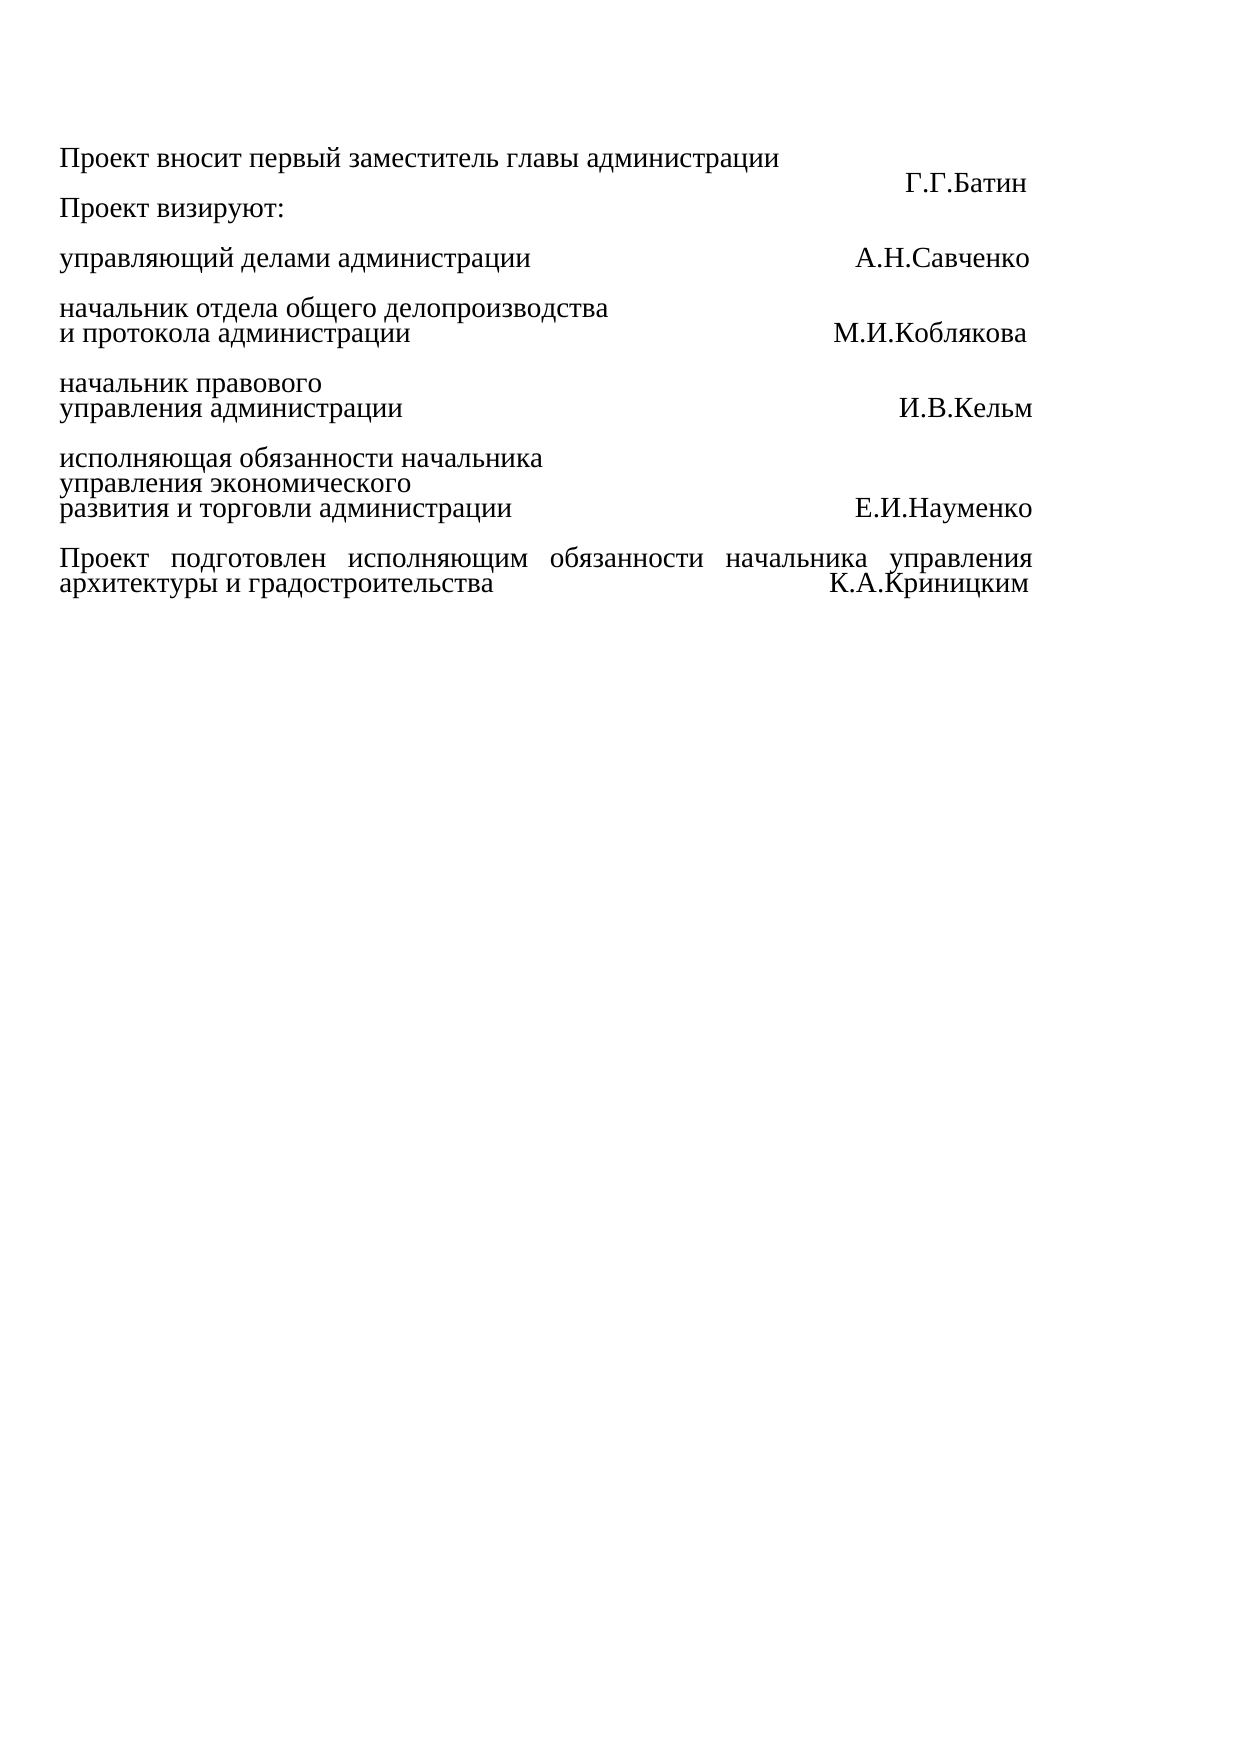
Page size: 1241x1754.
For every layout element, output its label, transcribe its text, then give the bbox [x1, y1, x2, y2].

text развития и торговли администрации Е.И.Науменко [59, 498, 1033, 523]
text Проект вносит первый заместитель главы администрации [59, 148, 1033, 173]
text Проект подготовлен исполняющим обязанности начальника управления архитектуры и градостроительства К.А.Криницким [59, 548, 1033, 598]
text управления администрации И.В.Кельм [59, 398, 1033, 423]
text исполняющая обязанности начальника [59, 448, 1033, 473]
text и протокола администрации М.И.Коблякова [59, 323, 1033, 348]
text Проект визируют: [59, 198, 1033, 223]
text Г.Г.Батин [59, 173, 1033, 198]
text управления экономического [59, 473, 1033, 498]
text управляющий делами администрации А.Н.Савченко [59, 248, 1033, 273]
text начальник отдела общего делопроизводства [59, 298, 1033, 323]
text начальник правового [59, 373, 1033, 398]
